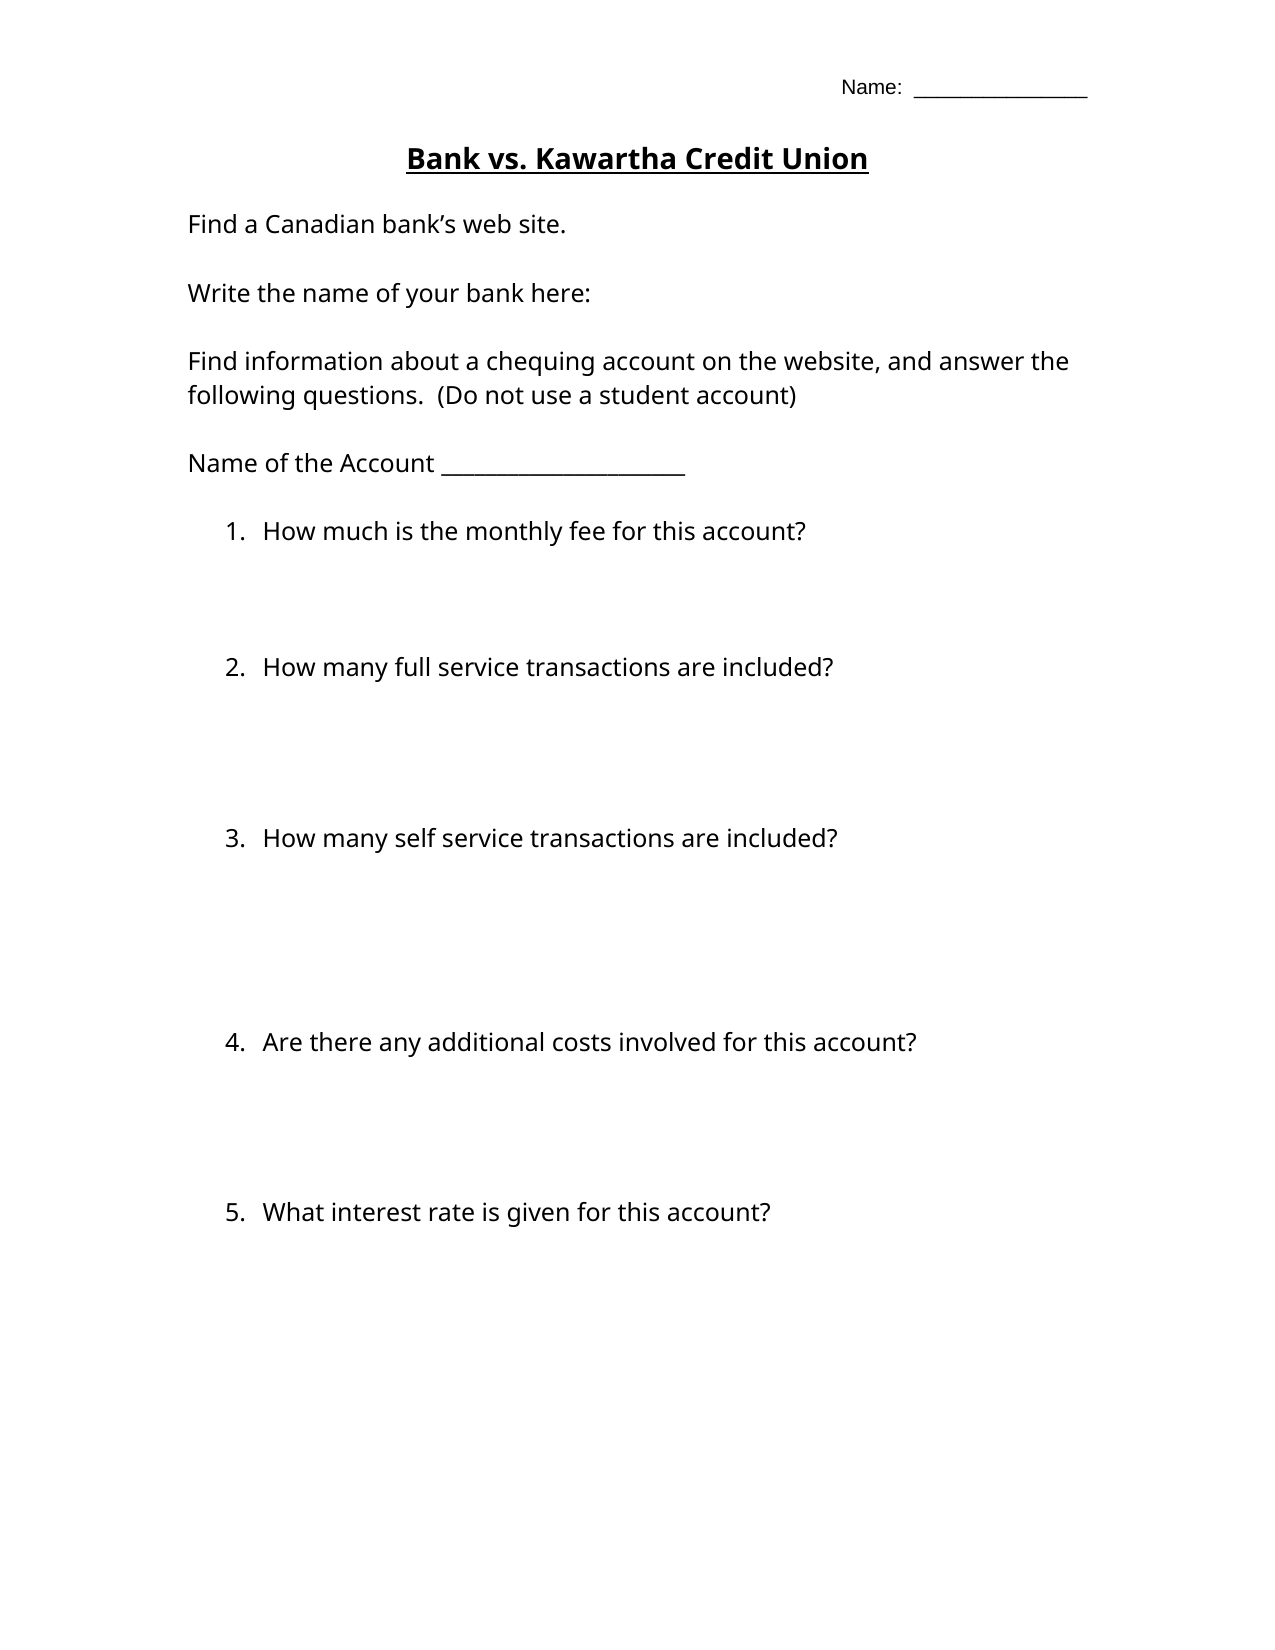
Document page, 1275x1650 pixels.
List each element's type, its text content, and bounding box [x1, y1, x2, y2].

text Write the name of your bank here: [187, 275, 1087, 309]
text Find information about a chequing account on the website, and answer the following questions. (Do not use a student account) [187, 343, 1087, 411]
text Name of the Account ______________________ [187, 446, 1087, 479]
list What interest rate is given for this account? [225, 1195, 1087, 1229]
list How many self service transactions are included? [225, 820, 1087, 854]
text Find a Canadian bank’s web site. [187, 207, 1087, 241]
list How much is the monthly fee for this account? [225, 514, 1087, 548]
list How many full service transactions are included? [225, 650, 1087, 684]
list Are there any additional costs involved for this account? [225, 1024, 1087, 1059]
